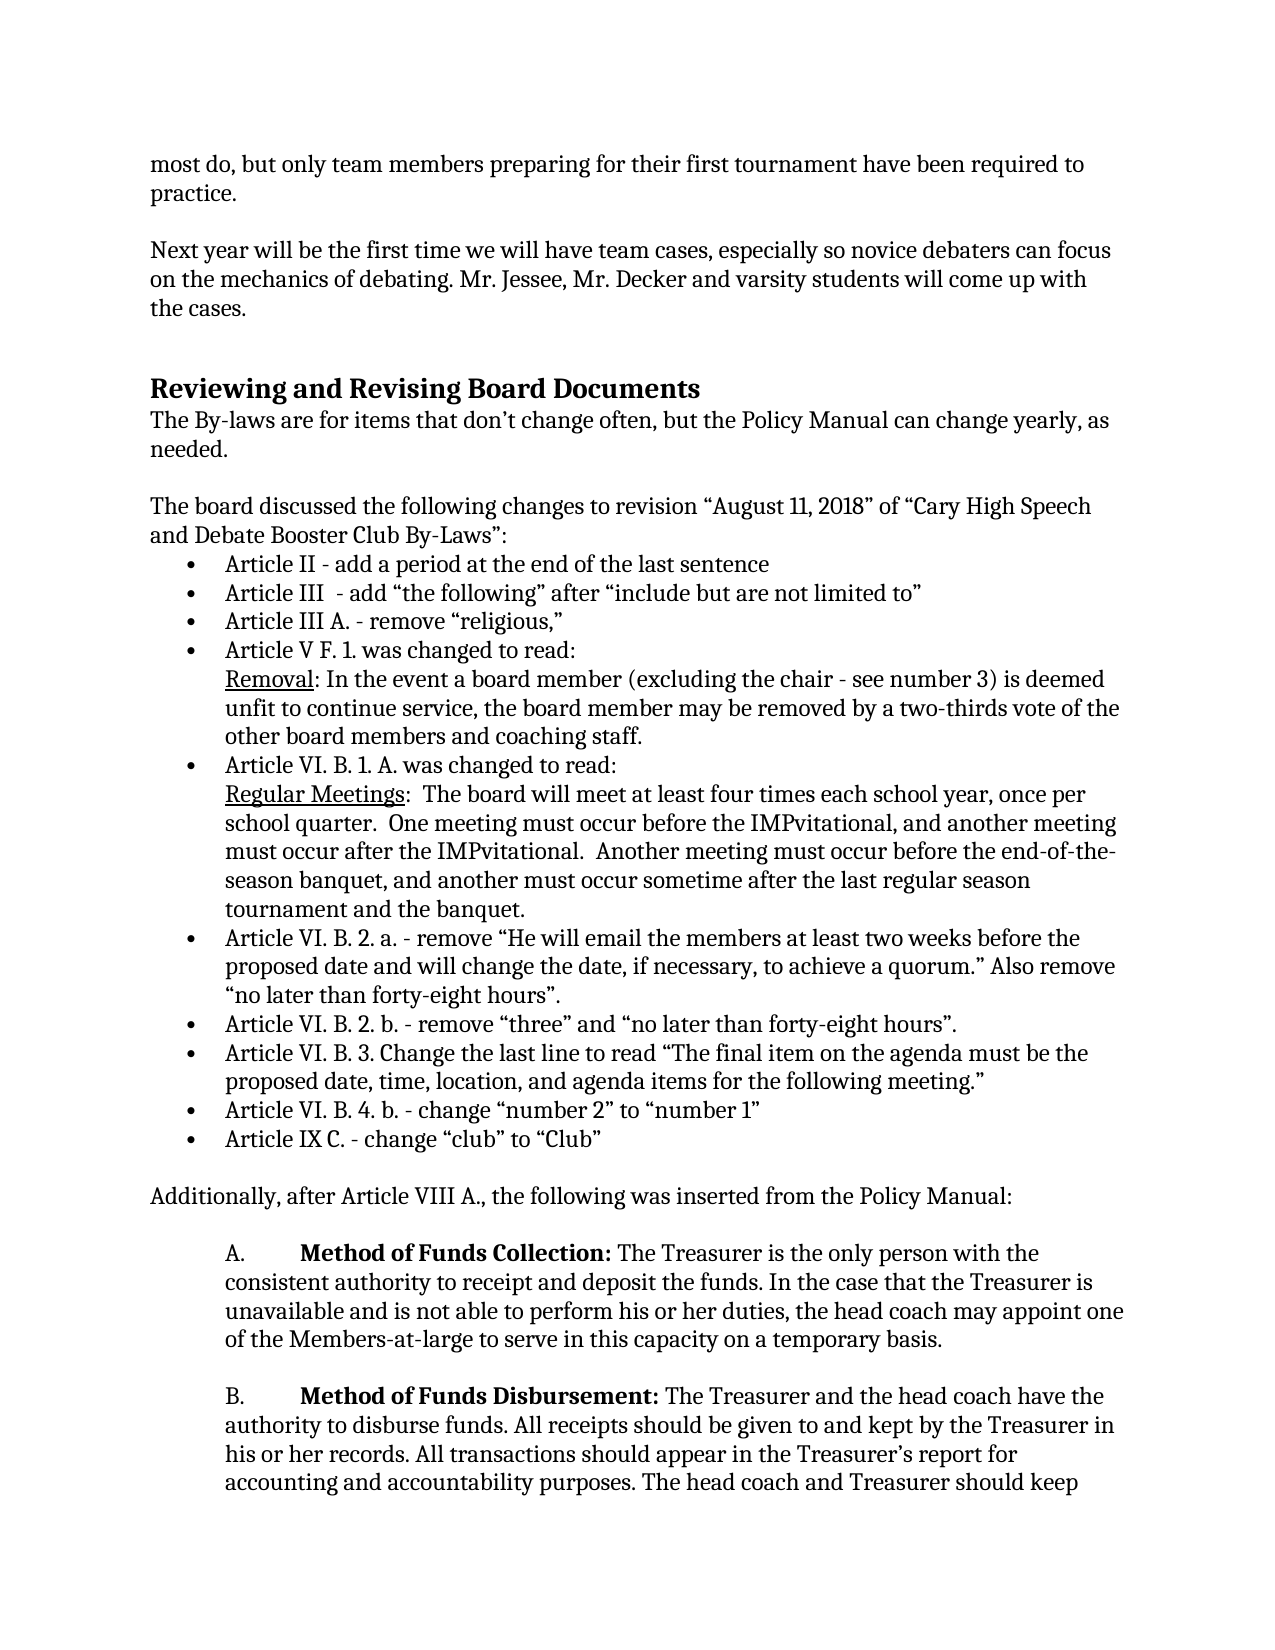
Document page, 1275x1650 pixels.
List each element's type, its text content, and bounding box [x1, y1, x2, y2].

text Next year will be the first time we will have team cases, especially so novice debaters can focus on the mechanics of debating. Mr. Jessee, Mr. Decker and varsity students will come up with the cases. [150, 236, 1125, 322]
list Article III - add “the following” after “include but are not limited to” [187, 578, 1125, 607]
list Article II - add a period at the end of the last sentence [187, 550, 1125, 578]
list Article V F. 1. was changed to read: Removal: In the event a board member (excluding the chair - see number 3) is deemed unfit to continue service, the board member may be removed by a two-thirds vote of the other board members and coaching staff. [187, 636, 1125, 751]
text Reviewing and Revising Board Documents [150, 372, 1125, 406]
list Article VI. B. 3. Change the last line to read “The final item on the agenda must be the proposed date, time, location, and agenda items for the following meeting.” [187, 1038, 1125, 1096]
text A. Method of Funds Collection: The Treasurer is the only person with the consistent authority to receipt and deposit the funds. In the case that the Treasurer is unavailable and is not able to perform his or her duties, the head coach may appoint one of the Members-at-large to serve in this capacity on a temporary basis. [225, 1239, 1125, 1354]
list Article VI. B. 1. A. was changed to read: Regular Meetings: The board will meet at least four times each school year, once per school quarter. One meeting must occur before the IMPvitational, and another meeting must occur after the IMPvitational. Another meeting must occur before the end-of-the-season banquet, and another must occur sometime after the last regular season tournament and the banquet. [187, 751, 1125, 923]
text Additionally, after Article VIII A., the following was inserted from the Policy Manual: [150, 1182, 1125, 1239]
text The By-laws are for items that don’t change often, but the Policy Manual can change yearly, as needed. [150, 406, 1125, 463]
list Article III A. - remove “religious,” [187, 607, 1125, 636]
list Article IX C. - change “club” to “Club” [187, 1125, 1125, 1153]
list Article VI. B. 2. a. - remove “He will email the members at least two weeks before the proposed date and will change the date, if necessary, to achieve a quorum.” Also remove “no later than forty-eight hours”. [187, 923, 1125, 1010]
list Article VI. B. 4. b. - change “number 2” to “number 1” [187, 1096, 1125, 1125]
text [225, 1382, 1125, 1497]
text The board discussed the following changes to revision “August 11, 2018” of “Cary High Speech and Debate Booster Club By-Laws”: [150, 492, 1125, 550]
list Article VI. B. 2. b. - remove “three” and “no later than forty-eight hours”. [187, 1010, 1125, 1038]
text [150, 150, 1125, 207]
